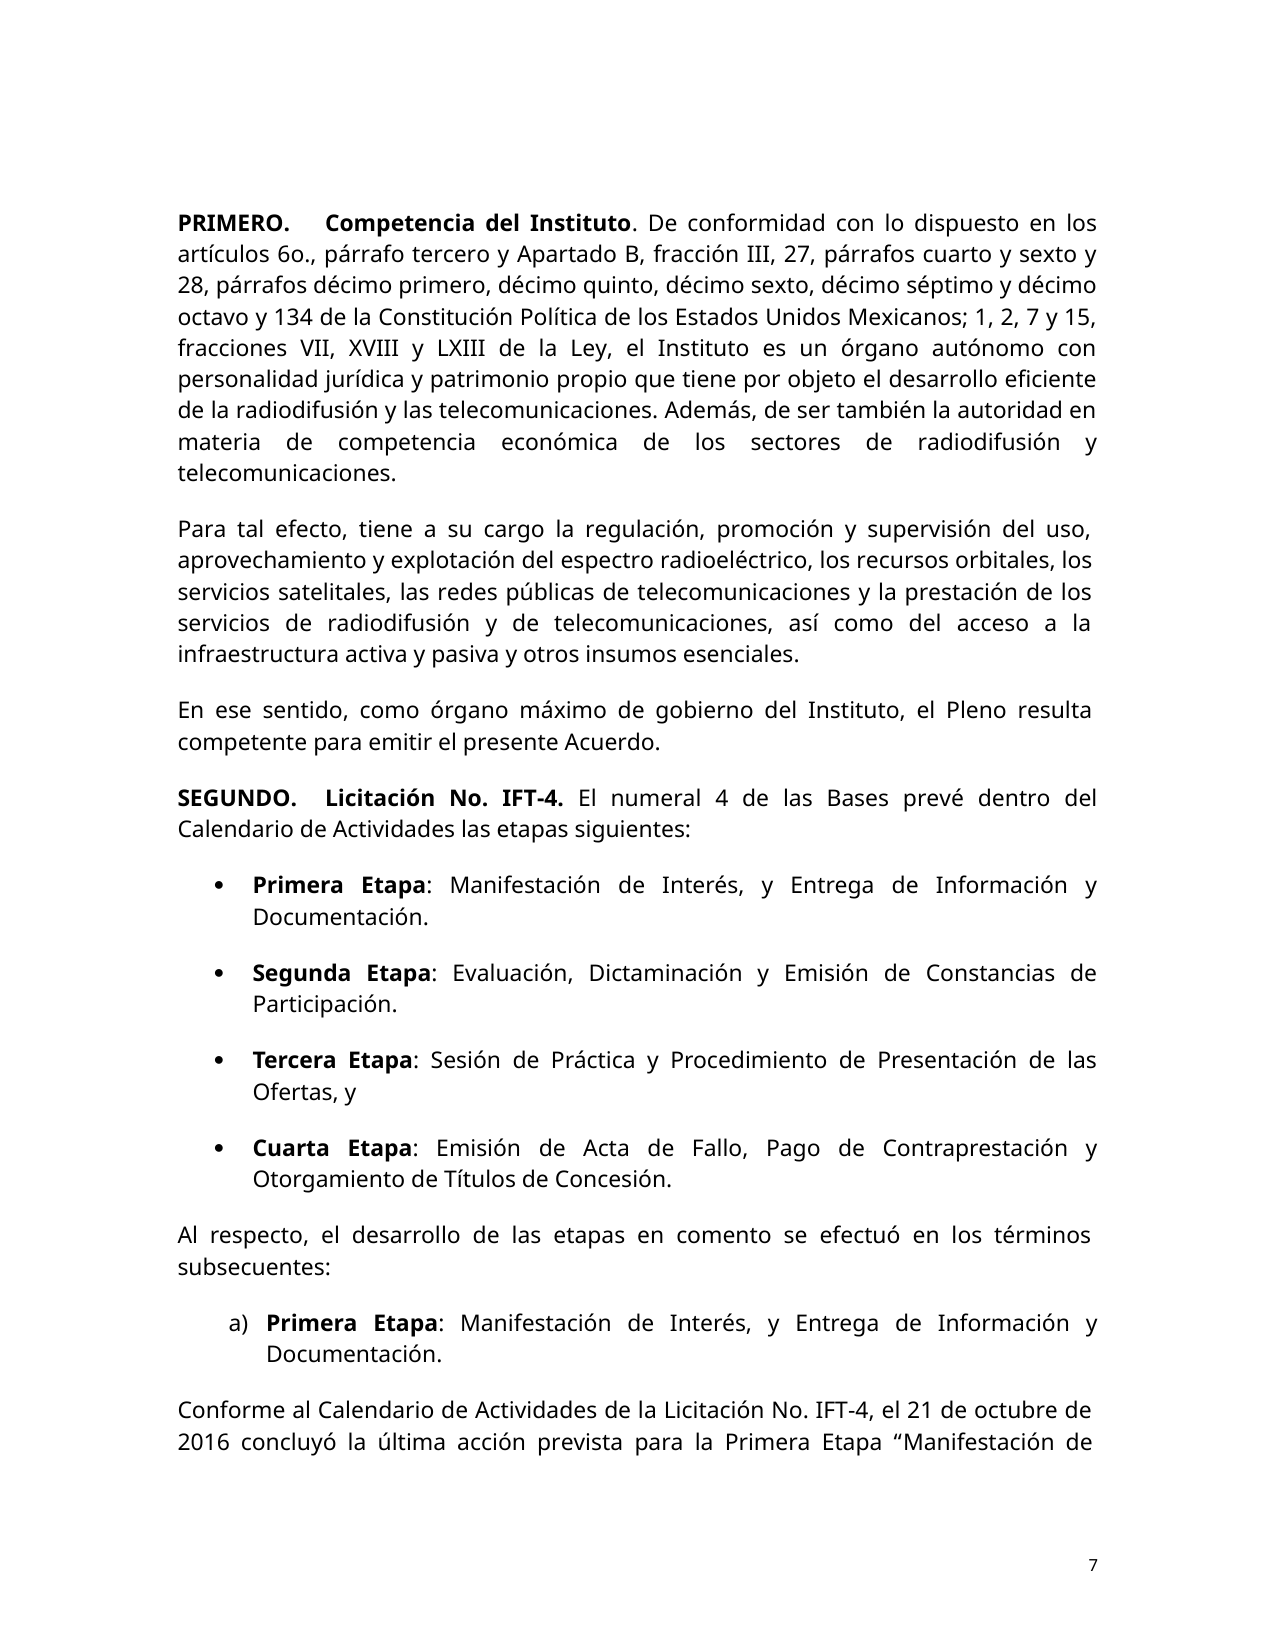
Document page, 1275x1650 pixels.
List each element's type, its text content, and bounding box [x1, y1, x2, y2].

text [177, 1394, 1093, 1457]
list Tercera Etapa: Sesión de Práctica y Procedimiento de Presentación de las Ofertas, y [215, 1044, 1098, 1107]
list Segunda Etapa: Evaluación, Dictaminación y Emisión de Constancias de Participación. [215, 957, 1098, 1019]
text PRIMERO. Competencia del Instituto. De conformidad con lo dispuesto en los artículos 6o., párrafo tercero y Apartado B, fracción III, 27, párrafos cuarto y sexto y 28, párrafos décimo primero, décimo quinto, décimo sexto, décimo séptimo y décimo octavo y 134 de la Constitución Política de los Estados Unidos Mexicanos; 1, 2, 7 y 15, fracciones VII, XVIII y LXIII de la Ley, el Instituto es un órgano autónomo con personalidad jurídica y patrimonio propio que tiene por objeto el desarrollo eficiente de la radiodifusión y las telecomunicaciones. Además, de ser también la autoridad en materia de competencia económica de los sectores de radiodifusión y telecomunicaciones. [177, 207, 1098, 488]
text SEGUNDO. Licitación No. IFT-4. El numeral 4 de las Bases prevé dentro del Calendario de Actividades las etapas siguientes: [177, 782, 1098, 844]
list Primera Etapa: Manifestación de Interés, y Entrega de Información y Documentación. [228, 1307, 1098, 1369]
text Para tal efecto, tiene a su cargo la regulación, promoción y supervisión del uso, aprovechamiento y explotación del espectro radioeléctrico, los recursos orbitales, los servicios satelitales, las redes públicas de telecomunicaciones y la prestación de los servicios de radiodifusión y de telecomunicaciones, así como del acceso a la infraestructura activa y pasiva y otros insumos esenciales. [177, 513, 1093, 669]
text Al respecto, el desarrollo de las etapas en comento se efectuó en los términos subsecuentes: [177, 1219, 1093, 1282]
list Cuarta Etapa: Emisión de Acta de Fallo, Pago de Contraprestación y Otorgamiento de Títulos de Concesión. [215, 1132, 1098, 1194]
text En ese sentido, como órgano máximo de gobierno del Instituto, el Pleno resulta competente para emitir el presente Acuerdo. [177, 694, 1093, 757]
list Primera Etapa: Manifestación de Interés, y Entrega de Información y Documentación. [215, 869, 1098, 932]
